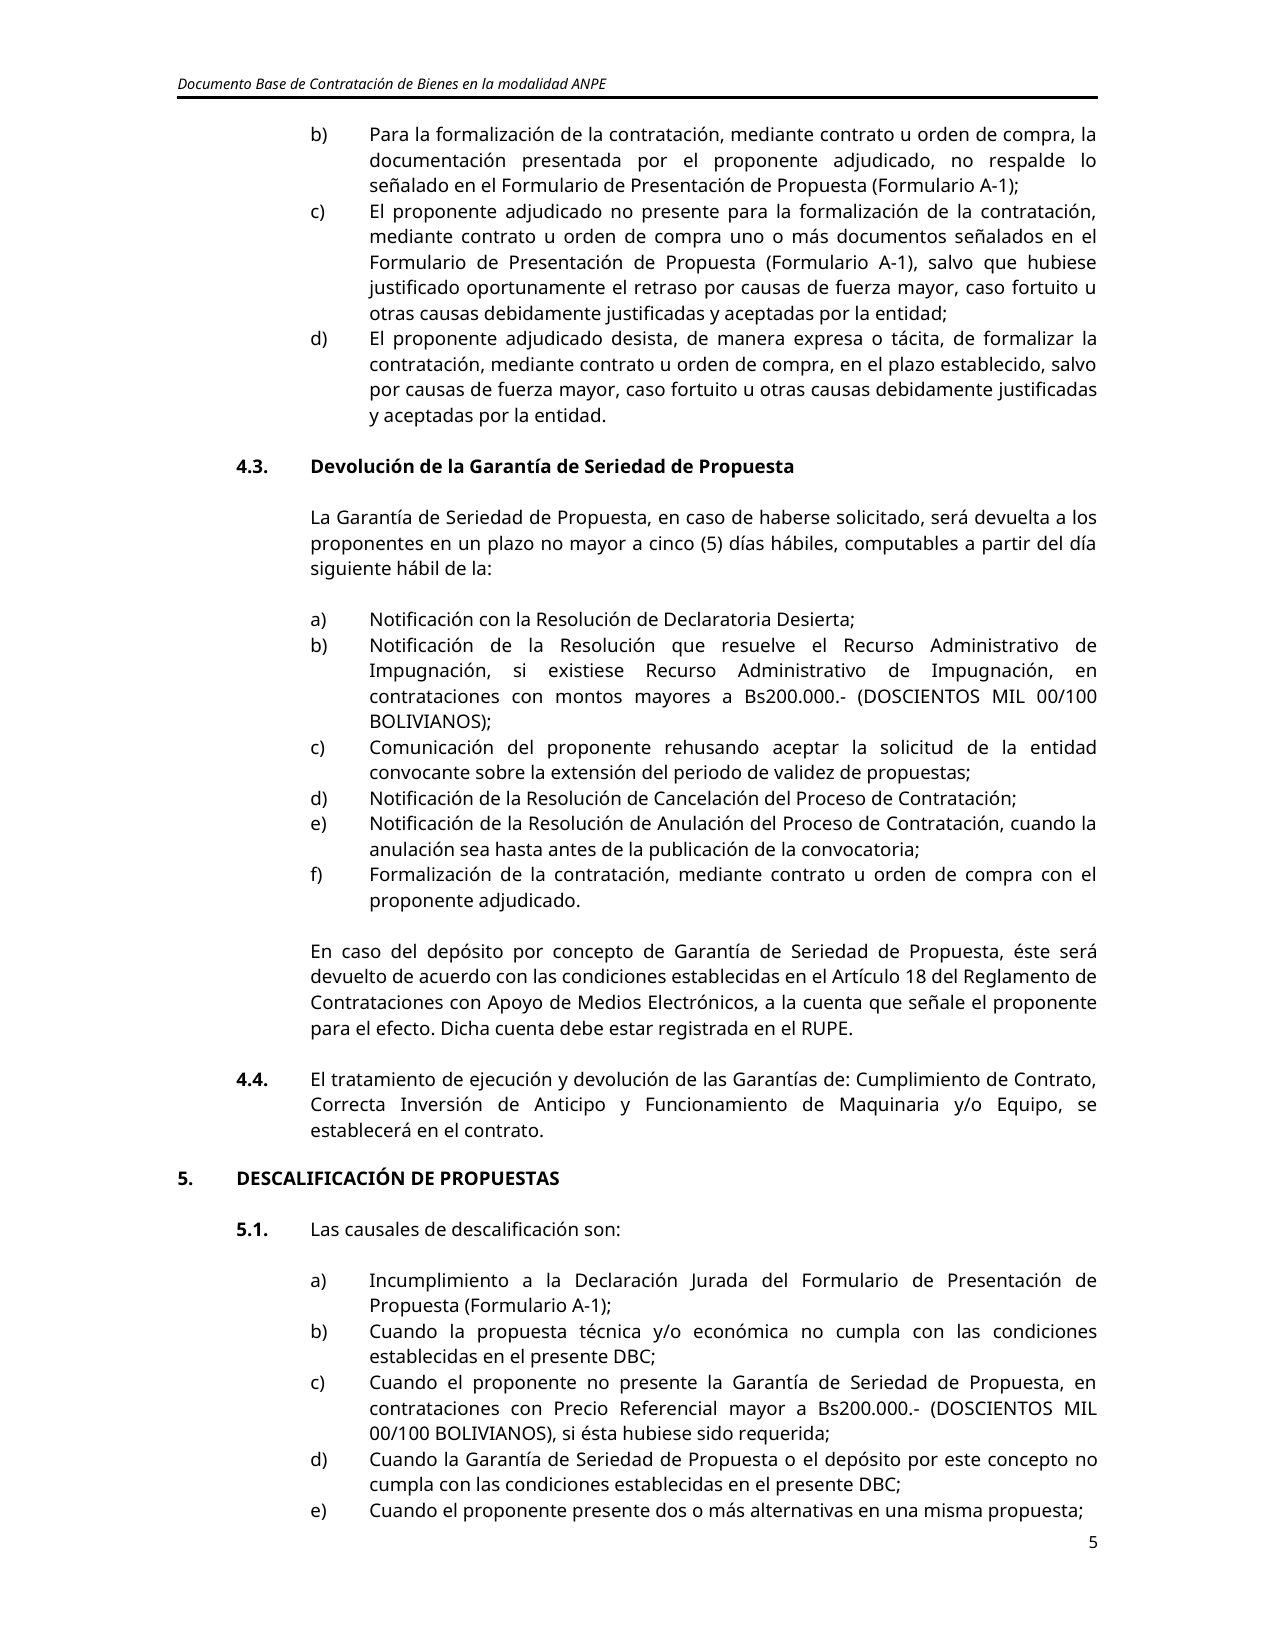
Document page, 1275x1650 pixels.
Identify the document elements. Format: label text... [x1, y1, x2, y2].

list Cuando el proponente presente dos o más alternativas en una misma propuesta; [310, 1497, 1098, 1522]
subtitle Devolución de la Garantía de Seriedad de Propuesta [236, 453, 1098, 479]
list Para la formalización de la contratación, mediante contrato u orden de compra, la documentación presentada por el proponente adjudicado, no respalde lo señalado en el Formulario de Presentación de Propuesta (Formulario A-1); [310, 122, 1098, 198]
text En caso del depósito por concepto de Garantía de Seriedad de Propuesta, éste será devuelto de acuerdo con las condiciones establecidas en el Artículo 18 del Reglamento de Contrataciones con Apoyo de Medios Electrónicos, a la cuenta que señale el proponente para el efecto. Dicha cuenta debe estar registrada en el RUPE. [310, 938, 1098, 1040]
list Notificación de la Resolución de Cancelación del Proceso de Contratación; [310, 785, 1098, 811]
list El proponente adjudicado no presente para la formalización de la contratación, mediante contrato u orden de compra uno o más documentos señalados en el Formulario de Presentación de Propuesta (Formulario A-1), salvo que hubiese justificado oportunamente el retraso por causas de fuerza mayor, caso fortuito u otras causas debidamente justificadas y aceptadas por la entidad; [310, 198, 1098, 326]
subtitle Las causales de descalificación son: [236, 1216, 1098, 1242]
list Cuando la propuesta técnica y/o económica no cumpla con las condiciones establecidas en el presente DBC; [310, 1318, 1098, 1369]
list Notificación de la Resolución que resuelve el Recurso Administrativo de Impugnación, si existiese Recurso Administrativo de Impugnación, en contrataciones con montos mayores a Bs200.000.- (DOSCIENTOS MIL 00/100 BOLIVIANOS); [310, 632, 1098, 734]
list Notificación con la Resolución de Declaratoria Desierta; [310, 606, 1098, 632]
list Notificación de la Resolución de Anulación del Proceso de Contratación, cuando la anulación sea hasta antes de la publicación de la convocatoria; [310, 811, 1098, 862]
list Incumplimiento a la Declaración Jurada del Formulario de Presentación de Propuesta (Formulario A-1); [310, 1267, 1098, 1318]
text La Garantía de Seriedad de Propuesta, en caso de haberse solicitado, será devuelta a los proponentes en un plazo no mayor a cinco (5) días hábiles, computables a partir del día siguiente hábil de la: [310, 504, 1098, 581]
list Cuando el proponente no presente la Garantía de Seriedad de Propuesta, en contrataciones con Precio Referencial mayor a Bs200.000.- (DOSCIENTOS MIL 00/100 BOLIVIANOS), si ésta hubiese sido requerida; [310, 1369, 1098, 1446]
list Formalización de la contratación, mediante contrato u orden de compra con el proponente adjudicado. [310, 862, 1098, 913]
list El proponente adjudicado desista, de manera expresa o tácita, de formalizar la contratación, mediante contrato u orden de compra, en el plazo establecido, salvo por causas de fuerza mayor, caso fortuito u otras causas debidamente justificadas y aceptadas por la entidad. [310, 326, 1098, 428]
list Cuando la Garantía de Seriedad de Propuesta o el depósito por este concepto no cumpla con las condiciones establecidas en el presente DBC; [310, 1446, 1098, 1497]
list Comunicación del proponente rehusando aceptar la solicitud de la entidad convocante sobre la extensión del periodo de validez de propuestas; [310, 734, 1098, 785]
subtitle El tratamiento de ejecución y devolución de las Garantías de: Cumplimiento de Contrato, Correcta Inversión de Anticipo y Funcionamiento de Maquinaria y/o Equipo, se establecerá en el contrato. [236, 1066, 1098, 1142]
subtitle DESCALIFICACIÓN DE PROPUESTAS [177, 1165, 1098, 1191]
